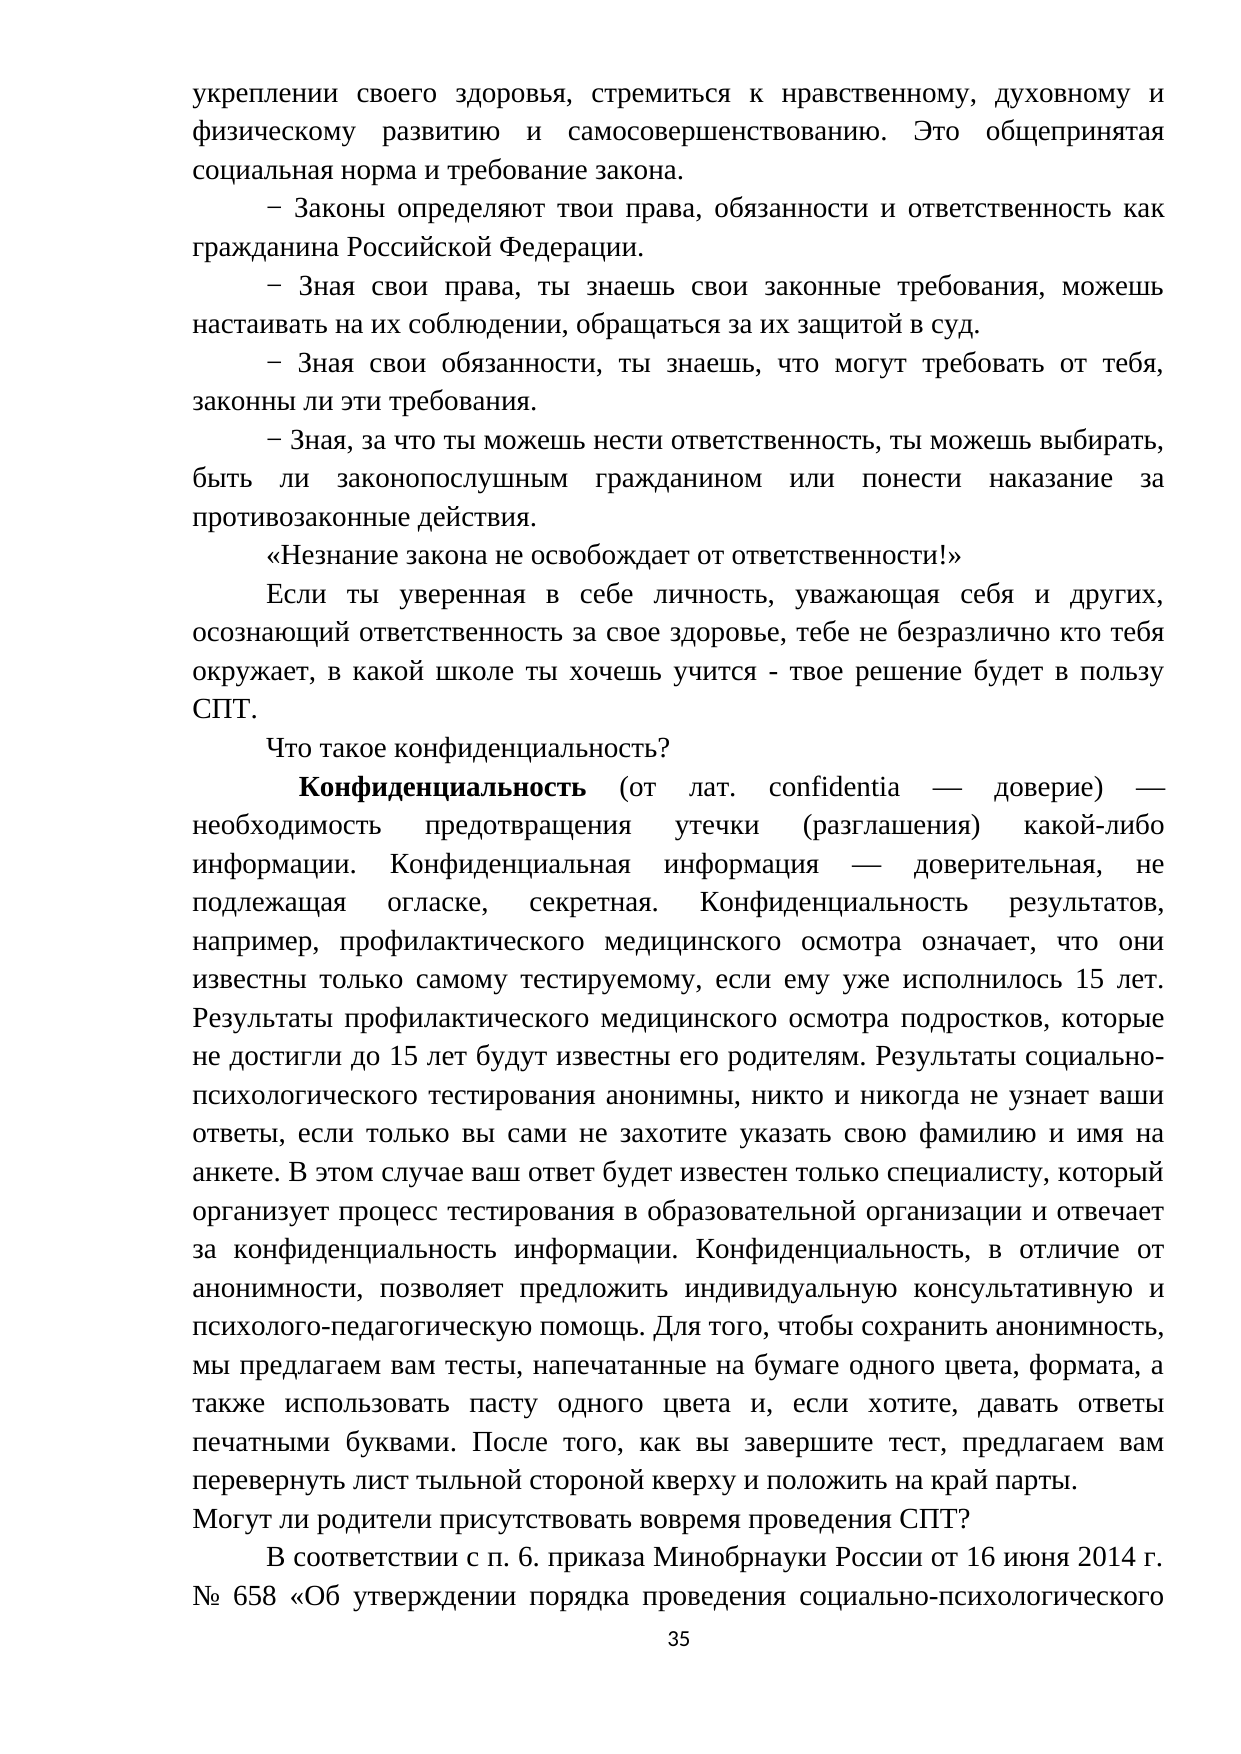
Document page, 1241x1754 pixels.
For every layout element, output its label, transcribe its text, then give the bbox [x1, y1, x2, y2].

text − Зная, за что ты можешь нести ответственность, ты можешь выбирать, быть ли законопослушным гражданином или понести наказание за противозаконные действия. [192, 422, 1165, 532]
text Если ты уверенная в себе личность, уважающая себя и других, осознающий ответственность за свое здоровье, тебе не безразлично кто тебя окружает, в какой школе ты хочешь учится - твое решение будет в пользу СПТ. [192, 576, 1165, 725]
text Что такое конфиденциальность? [192, 730, 1165, 764]
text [192, 75, 1165, 186]
text − Законы определяют твои права, обязанности и ответственность как гражданина Российской Федерации. [192, 191, 1165, 263]
text «Незнание закона не освобождает от ответственности!» [192, 537, 1165, 571]
text − Зная свои права, ты знаешь свои законные требования, можешь настаивать на их соблюдении, обращаться за их защитой в суд. [192, 268, 1165, 340]
text Конфиденциальность (от лат. confidentia — доверие) — необходимость предотвращения утечки (разглашения) какой-либо информации. Конфиденциальная информация — доверительная, не подлежащая огласке, секретная. Конфиденциальность результатов, например, профилактического медицинского осмотра означает, что они известны только самому тестируемому, если ему уже исполнилось 15 лет. Результаты профилактического медицинского осмотра подростков, которые не достигли до 15 лет будут известны его родителям. Результаты социально-психологического тестирования анонимны, никто и никогда не узнает ваши ответы, если только вы сами не захотите указать свою фамилию и имя на анкете. В этом случае ваш ответ будет известен только специалисту, который организует процесс тестирования в образовательной организации и отвечает за конфиденциальность информации. Конфиденциальность, в отличие от анонимности, позволяет предложить индивидуальную консультативную и психолого-педагогическую помощь. Для того, чтобы сохранить анонимность, мы предлагаем вам тесты, напечатанные на бумаге одного цвета, формата, а также использовать пасту одного цвета и, если хотите, давать ответы печатными буквами. После того, как вы завершите тест, предлагаем вам перевернуть лист тыльной стороной кверху и положить на край парты. [192, 769, 1165, 1496]
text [192, 1539, 1165, 1612]
text − Зная свои обязанности, ты знаешь, что могут требовать от тебя, законны ли эти требования. [192, 345, 1165, 417]
text Могут ли родители присутствовать вовремя проведения СПТ? [192, 1501, 1165, 1534]
